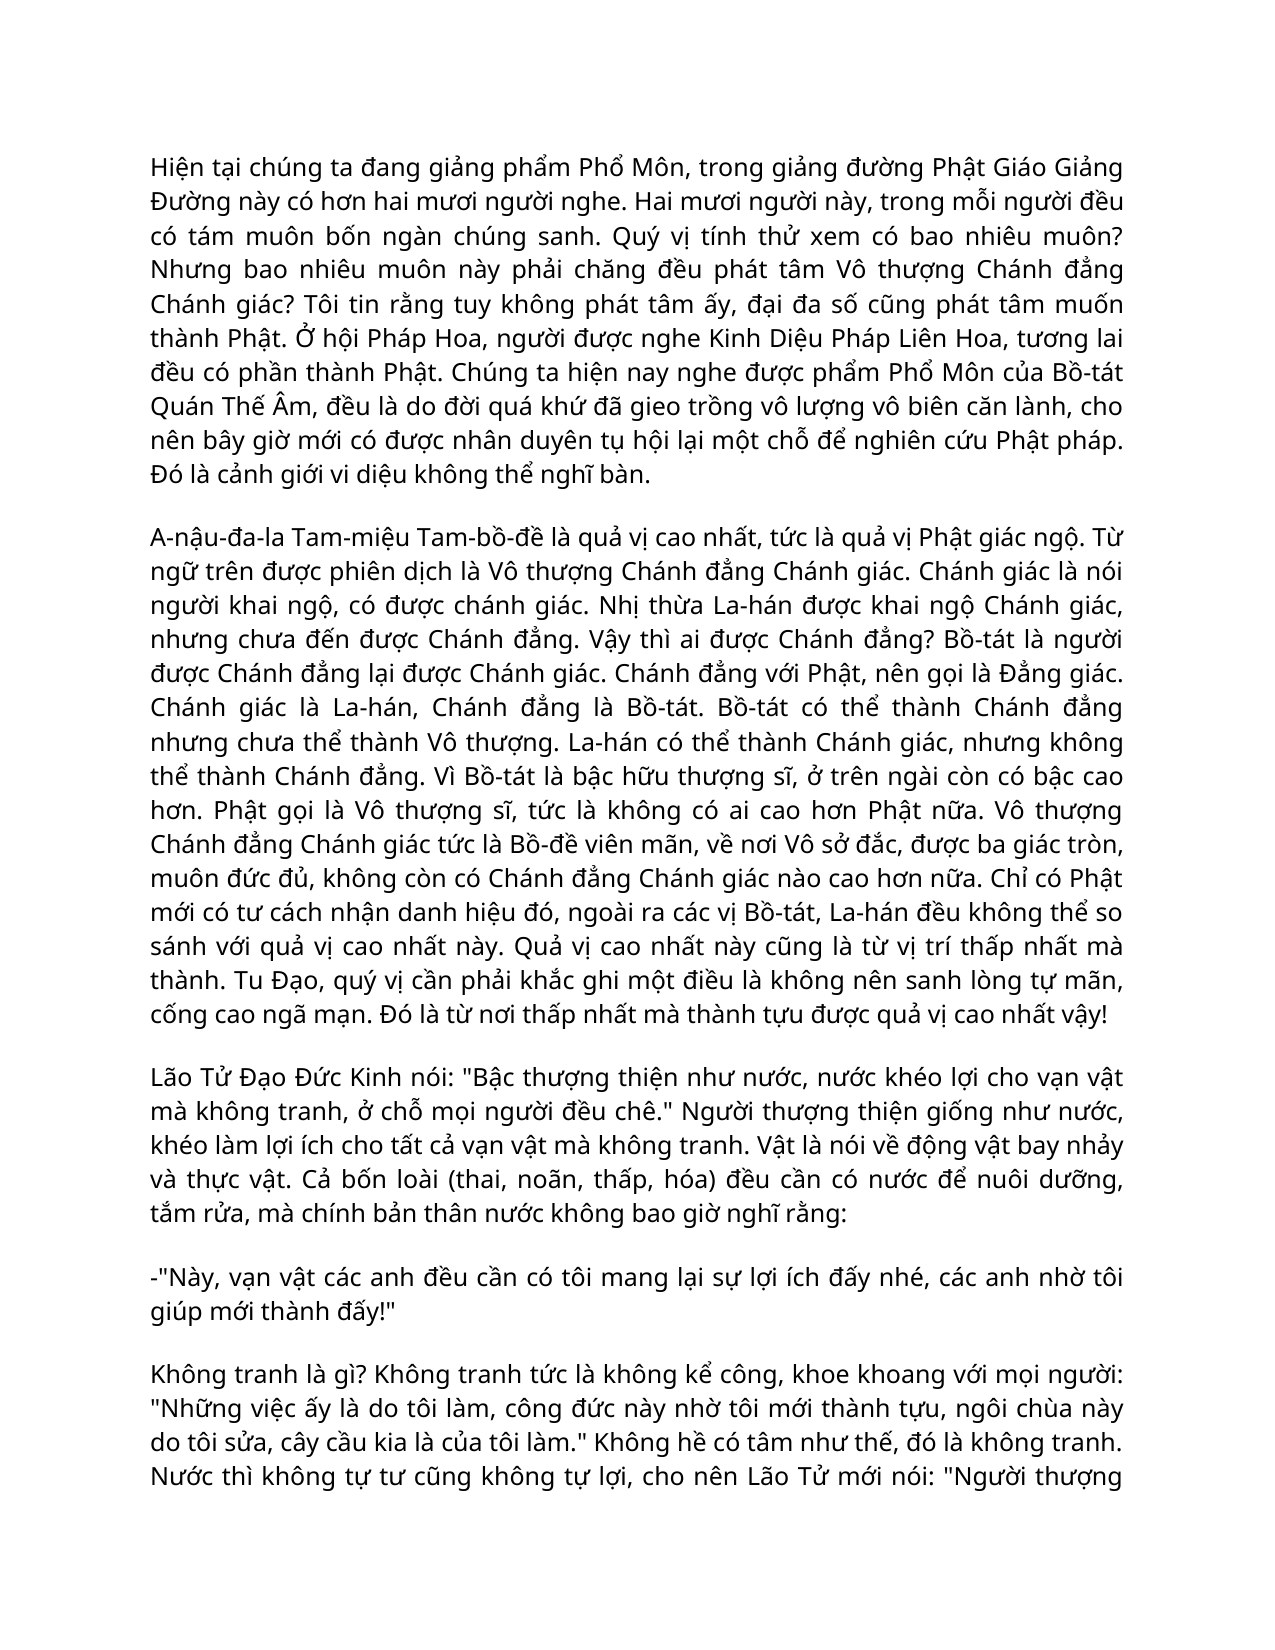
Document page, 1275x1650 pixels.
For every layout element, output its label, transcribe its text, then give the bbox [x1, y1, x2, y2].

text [150, 1357, 1125, 1493]
text Lão Tử Ðạo Ðức Kinh nói: "Bậc thượng thiện như nước, nước khéo lợi cho vạn vật mà không tranh, ở chỗ mọi người đều chê." Người thượng thiện giống như nước, khéo làm lợi ích cho tất cả vạn vật mà không tranh. Vật là nói về động vật bay nhảy và thực vật. Cả bốn loài (thai, noãn, thấp, hóa) đều cần có nước để nuôi dưỡng, tắm rửa, mà chính bản thân nước không bao giờ nghĩ rằng: [150, 1060, 1125, 1230]
text -"Này, vạn vật các anh đều cần có tôi mang lại sự lợi ích đấy nhé, các anh nhờ tôi giúp mới thành đấy!" [150, 1259, 1125, 1327]
text Hiện tại chúng ta đang giảng phẩm Phổ Môn, trong giảng đường Phật Giáo Giảng Ðường này có hơn hai mươi người nghe. Hai mươi người này, trong mỗi người đều có tám muôn bốn ngàn chúng sanh. Quý vị tính thử xem có bao nhiêu muôn? Nhưng bao nhiêu muôn này phải chăng đều phát tâm Vô thượng Chánh đẳng Chánh giác? Tôi tin rằng tuy không phát tâm ấy, đại đa số cũng phát tâm muốn thành Phật. Ở hội Pháp Hoa, người được nghe Kinh Diệu Pháp Liên Hoa, tương lai đều có phần thành Phật. Chúng ta hiện nay nghe được phẩm Phổ Môn của Bồ-tát Quán Thế Âm, đều là do đời quá khứ đã gieo trồng vô lượng vô biên căn lành, cho nên bây giờ mới có được nhân duyên tụ hội lại một chỗ để nghiên cứu Phật pháp. Ðó là cảnh giới vi diệu không thể nghĩ bàn. [150, 150, 1125, 491]
text A-nậu-đa-la Tam-miệu Tam-bồ-đề là quả vị cao nhất, tức là quả vị Phật giác ngộ. Từ ngữ trên được phiên dịch là Vô thượng Chánh đẳng Chánh giác. Chánh giác là nói người khai ngộ, có được chánh giác. Nhị thừa La-hán được khai ngộ Chánh giác, nhưng chưa đến được Chánh đẳng. Vậy thì ai được Chánh đẳng? Bồ-tát là người được Chánh đẳng lại được Chánh giác. Chánh đẳng với Phật, nên gọi là Ðẳng giác. Chánh giác là La-hán, Chánh đẳng là Bồ-tát. Bồ-tát có thể thành Chánh đẳng nhưng chưa thể thành Vô thượng. La-hán có thể thành Chánh giác, nhưng không thể thành Chánh đẳng. Vì Bồ-tát là bậc hữu thượng sĩ, ở trên ngài còn có bậc cao hơn. Phật gọi là Vô thượng sĩ, tức là không có ai cao hơn Phật nữa. Vô thượng Chánh đẳng Chánh giác tức là Bồ-đề viên mãn, về nơi Vô sở đắc, được ba giác tròn, muôn đức đủ, không còn có Chánh đẳng Chánh giác nào cao hơn nữa. Chỉ có Phật mới có tư cách nhận danh hiệu đó, ngoài ra các vị Bồ-tát, La-hán đều không thể so sánh với quả vị cao nhất này. Quả vị cao nhất này cũng là từ vị trí thấp nhất mà thành. Tu Ðạo, quý vị cần phải khắc ghi một điều là không nên sanh lòng tự mãn, cống cao ngã mạn. Ðó là từ nơi thấp nhất mà thành tựu được quả vị cao nhất vậy! [150, 520, 1125, 1031]
